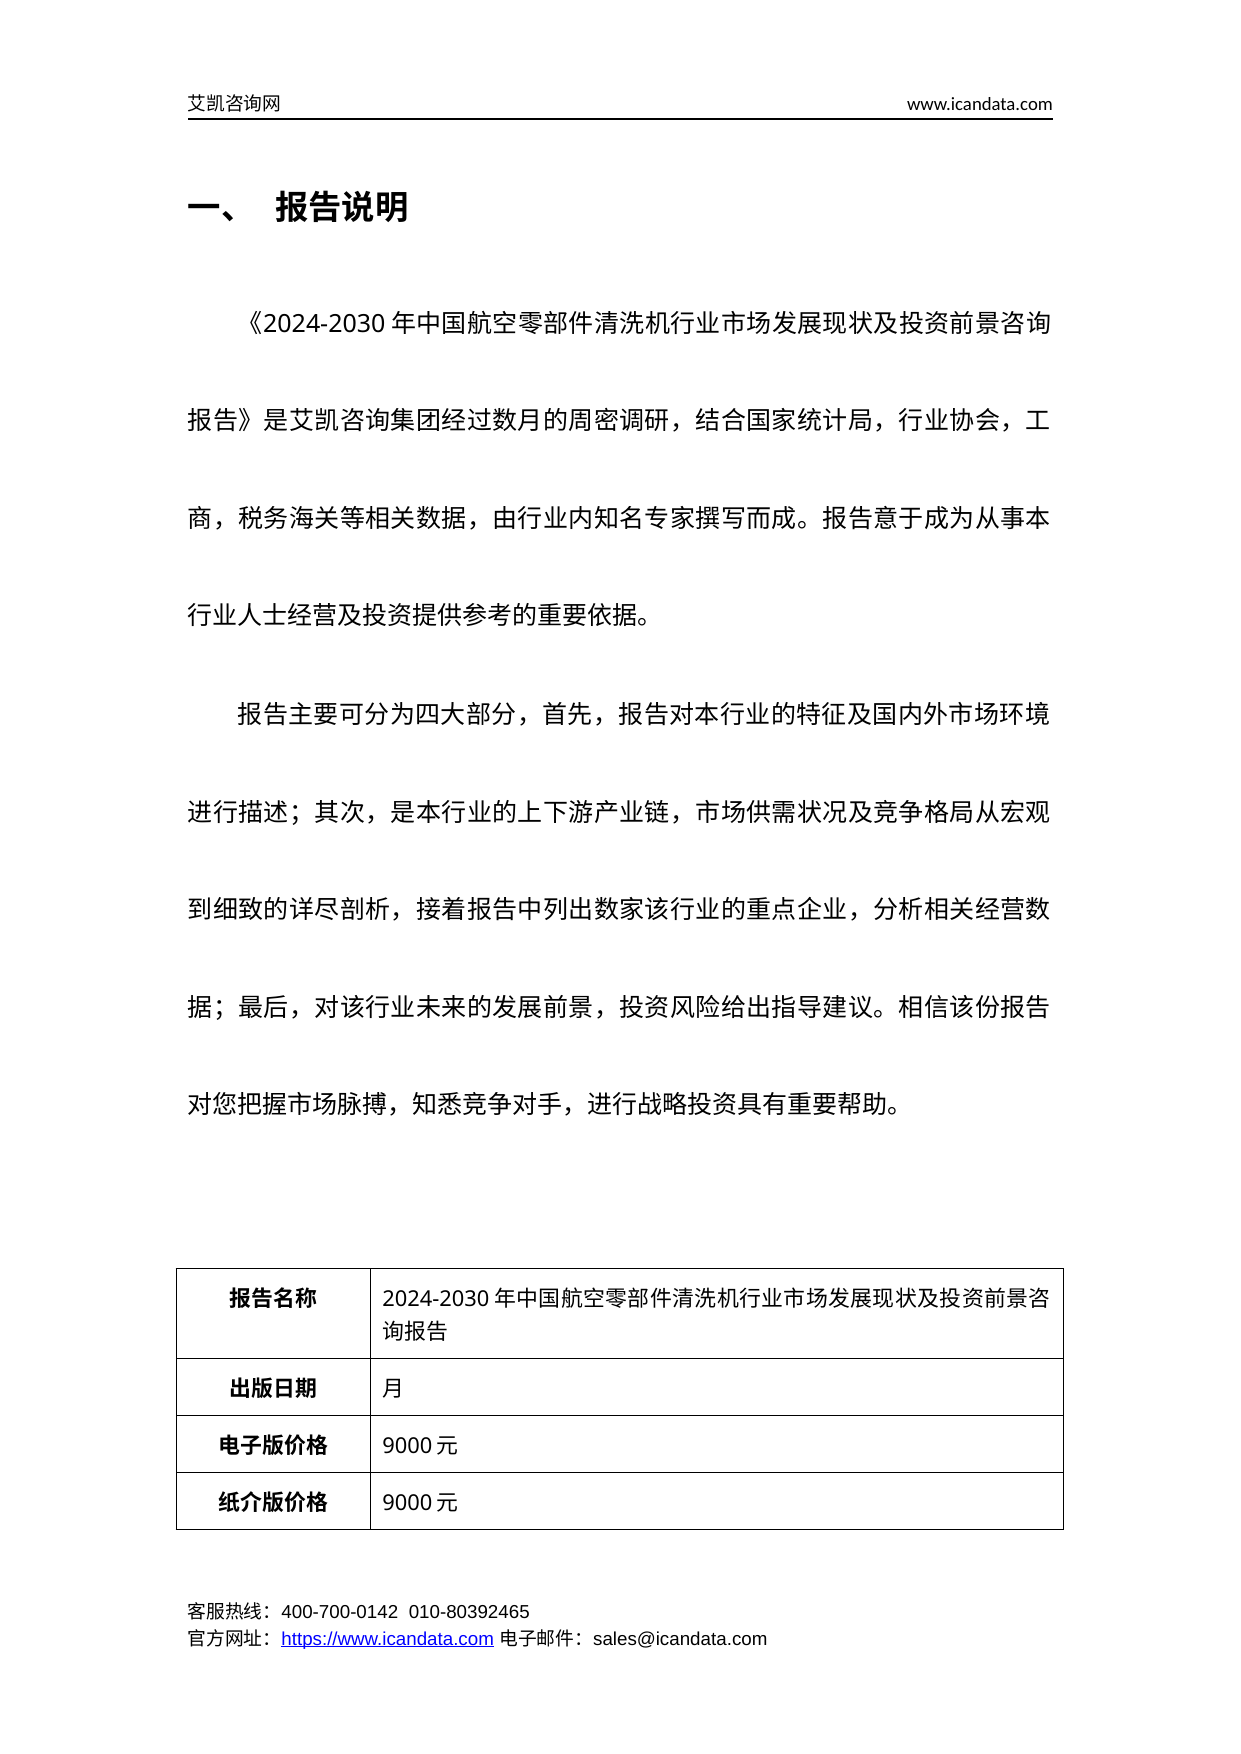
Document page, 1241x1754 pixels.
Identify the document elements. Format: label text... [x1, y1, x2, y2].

table_cell 电子版价格 [177, 1416, 370, 1472]
table_header 2024-2030年中国航空零部件清洗机行业市场发展现状及投资前景咨询报告 [371, 1269, 1063, 1358]
subtitle 报告说明 [187, 172, 1053, 237]
table_cell 9000元 [371, 1416, 1063, 1472]
text 《2024-2030年中国航空零部件清洗机行业市场发展现状及投资前景咨询报告》是艾凯咨询集团经过数月的周密调研，结合国家统计局，行业协会，工商，税务海关等相关数据，由行业内知名专家撰写而成。报告意于成为从事本行业人士经营及投资提供参考的重要依据。 [187, 289, 1053, 646]
table_cell 出版日期 [177, 1359, 370, 1415]
table_cell 纸介版价格 [177, 1473, 370, 1529]
table_cell 月 [371, 1359, 1063, 1415]
text 报告主要可分为四大部分，首先，报告对本行业的特征及国内外市场环境进行描述；其次，是本行业的上下游产业链，市场供需状况及竞争格局从宏观到细致的详尽剖析，接着报告中列出数家该行业的重点企业，分析相关经营数据；最后，对该行业未来的发展前景，投资风险给出指导建议。相信该份报告对您把握市场脉搏，知悉竞争对手，进行战略投资具有重要帮助。 [187, 681, 1053, 1136]
table_cell 9000元 [371, 1473, 1063, 1529]
table_header 报告名称 [177, 1269, 370, 1358]
